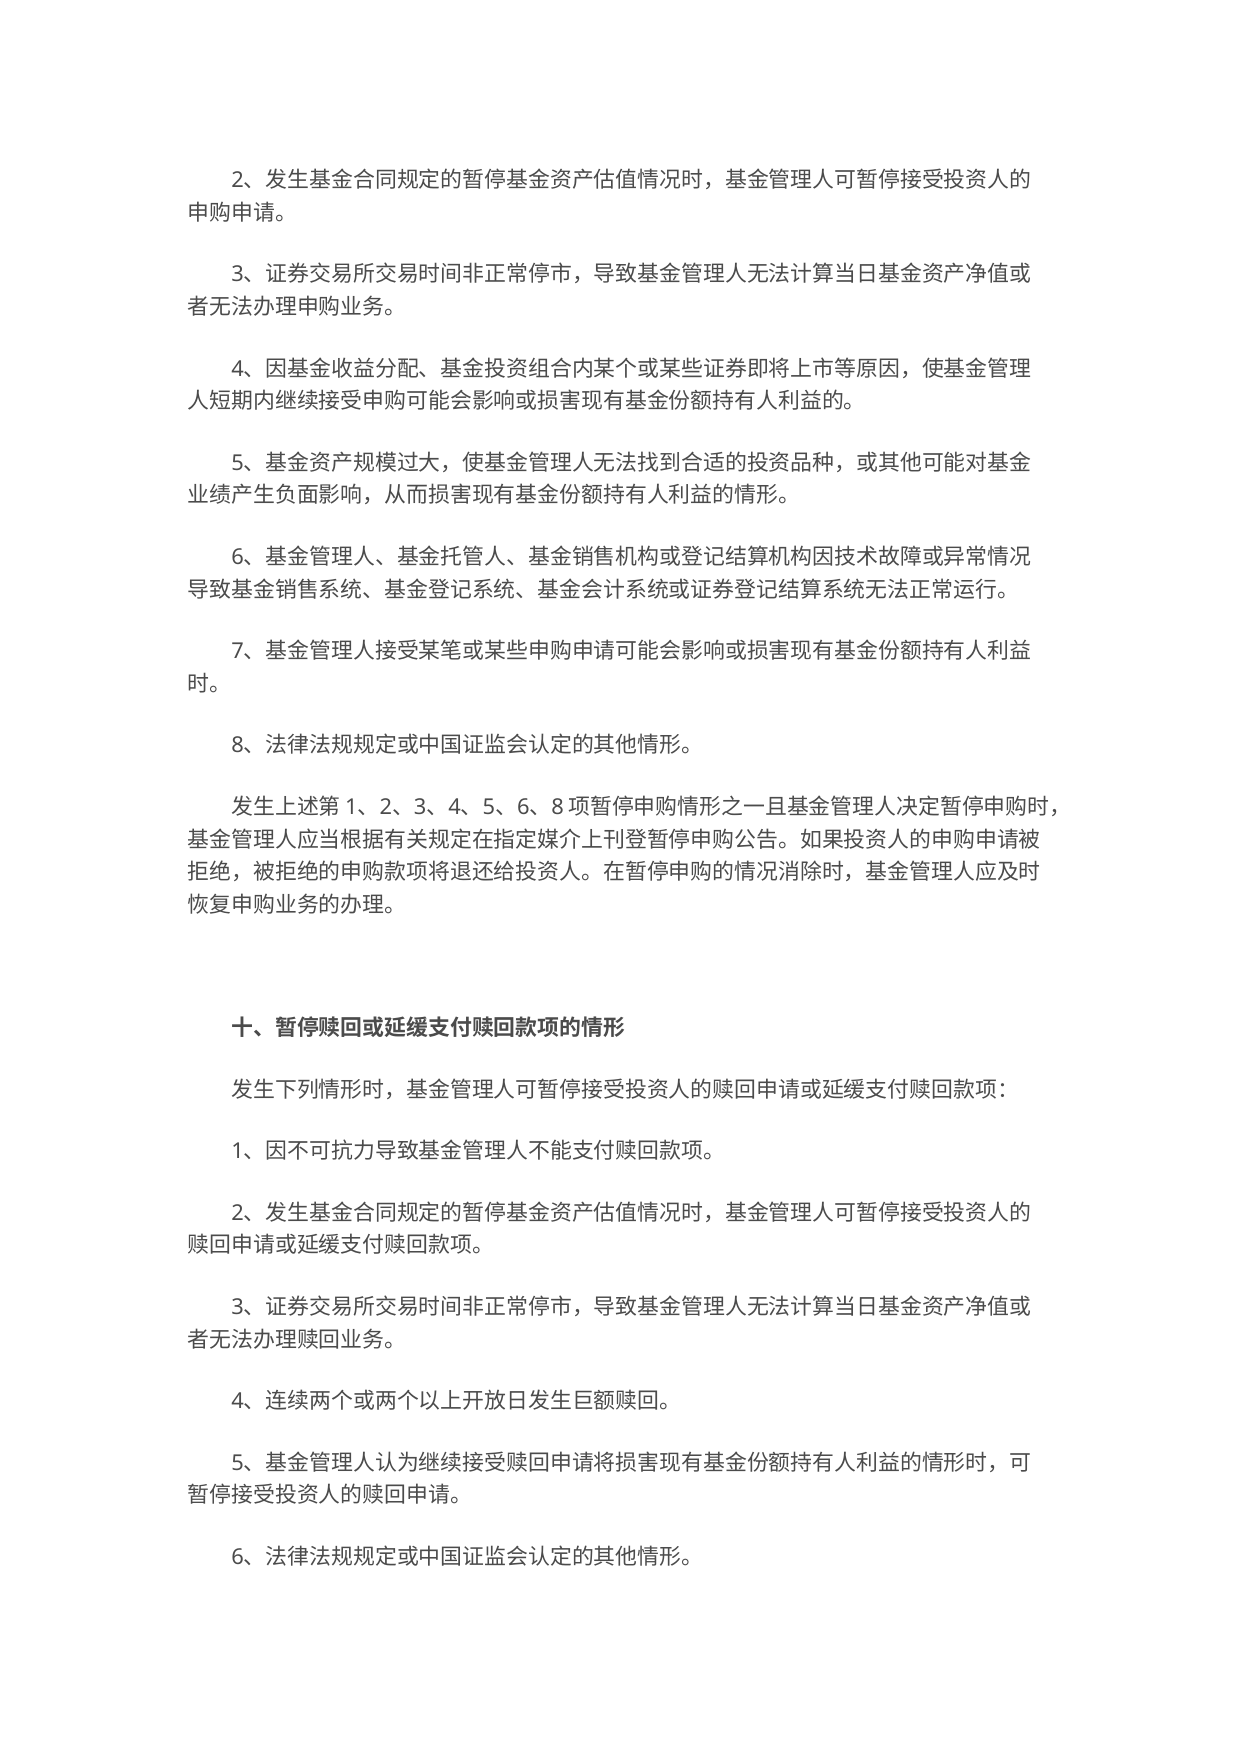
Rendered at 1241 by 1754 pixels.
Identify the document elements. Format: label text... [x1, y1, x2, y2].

text 5、基金管理人认为继续接受赎回申请将损害现有基金份额持有人利益的情形时，可暂停接受投资人的赎回申请。 [187, 1444, 1053, 1509]
text 4、连续两个或两个以上开放日发生巨额赎回。 [187, 1383, 1053, 1415]
text 7、基金管理人接受某笔或某些申购申请可能会影响或损害现有基金份额持有人利益时。 [187, 633, 1053, 698]
text 6、基金管理人、基金托管人、基金销售机构或登记结算机构因技术故障或异常情况导致基金销售系统、基金登记系统、基金会计系统或证券登记结算系统无法正常运行。 [187, 539, 1053, 604]
text 1、因不可抗力导致基金管理人不能支付赎回款项。 [187, 1133, 1053, 1165]
text 十、暂停赎回或延缓支付赎回款项的情形 [187, 1009, 1053, 1042]
text 4、因基金收益分配、基金投资组合内某个或某些证券即将上市等原因，使基金管理人短期内继续接受申购可能会影响或损害现有基金份额持有人利益的。 [187, 350, 1053, 415]
text 发生上述第1、2、3、4、5、6、8项暂停申购情形之一且基金管理人决定暂停申购时，基金管理人应当根据有关规定在指定媒介上刊登暂停申购公告。如果投资人的申购申请被拒绝，被拒绝的申购款项将退还给投资人。在暂停申购的情况消除时，基金管理人应及时恢复申购业务的办理。 [187, 789, 1053, 919]
text 8、法律法规规定或中国证监会认定的其他情形。 [187, 727, 1053, 759]
text 2、发生基金合同规定的暂停基金资产估值情况时，基金管理人可暂停接受投资人的申购申请。 [187, 162, 1053, 227]
text 6、法律法规规定或中国证监会认定的其他情形。 [187, 1539, 1053, 1571]
text 发生下列情形时，基金管理人可暂停接受投资人的赎回申请或延缓支付赎回款项： [187, 1071, 1053, 1104]
text 3、证券交易所交易时间非正常停市，导致基金管理人无法计算当日基金资产净值或者无法办理赎回业务。 [187, 1289, 1053, 1354]
text 2、发生基金合同规定的暂停基金资产估值情况时，基金管理人可暂停接受投资人的赎回申请或延缓支付赎回款项。 [187, 1194, 1053, 1259]
text 5、基金资产规模过大，使基金管理人无法找到合适的投资品种，或其他可能对基金业绩产生负面影响，从而损害现有基金份额持有人利益的情形。 [187, 444, 1053, 509]
text 3、证券交易所交易时间非正常停市，导致基金管理人无法计算当日基金资产净值或者无法办理申购业务。 [187, 256, 1053, 321]
